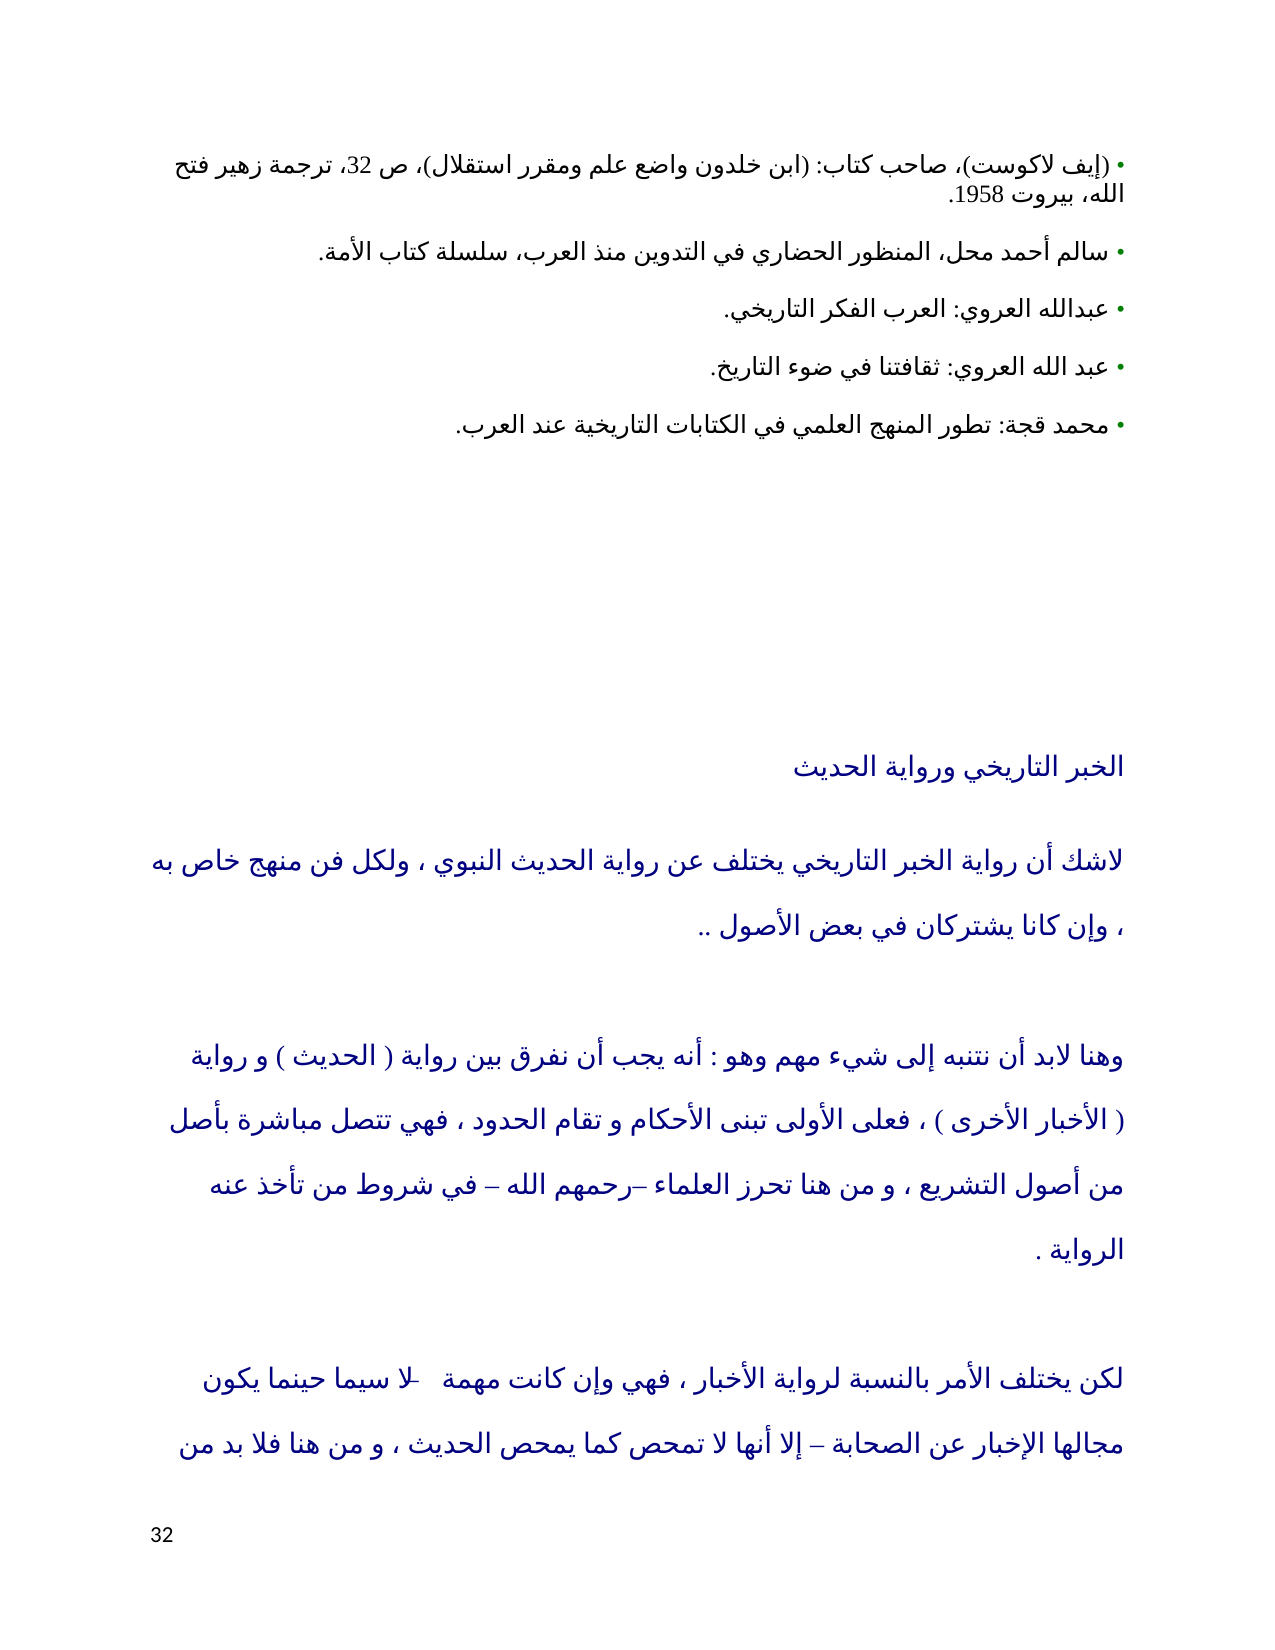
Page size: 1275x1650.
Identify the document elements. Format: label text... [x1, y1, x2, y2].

text • (إيف لاكوست)، صاحب كتاب: (ابن خلدون واضع علم ومقرر استقلال)، ص 32، ترجمة زهير فتح الله، بيروت 1958. [150, 150, 1125, 207]
text الخبر التاريخي ورواية الحديث [150, 750, 1125, 783]
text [150, 844, 1125, 1460]
text • سالم أحمد محل، المنظور الحضاري في التدوين منذ العرب، سلسلة كتاب الأمة. [150, 237, 1125, 265]
text • محمد قجة: تطور المنهج العلمي في الكتابات التاريخية عند العرب. [150, 410, 1125, 439]
text • عبد الله العروي: ثقافتنا في ضوء التاريخ. [150, 352, 1125, 381]
text • عبدالله العروي: العرب الفكر التاريخي. [150, 294, 1125, 323]
